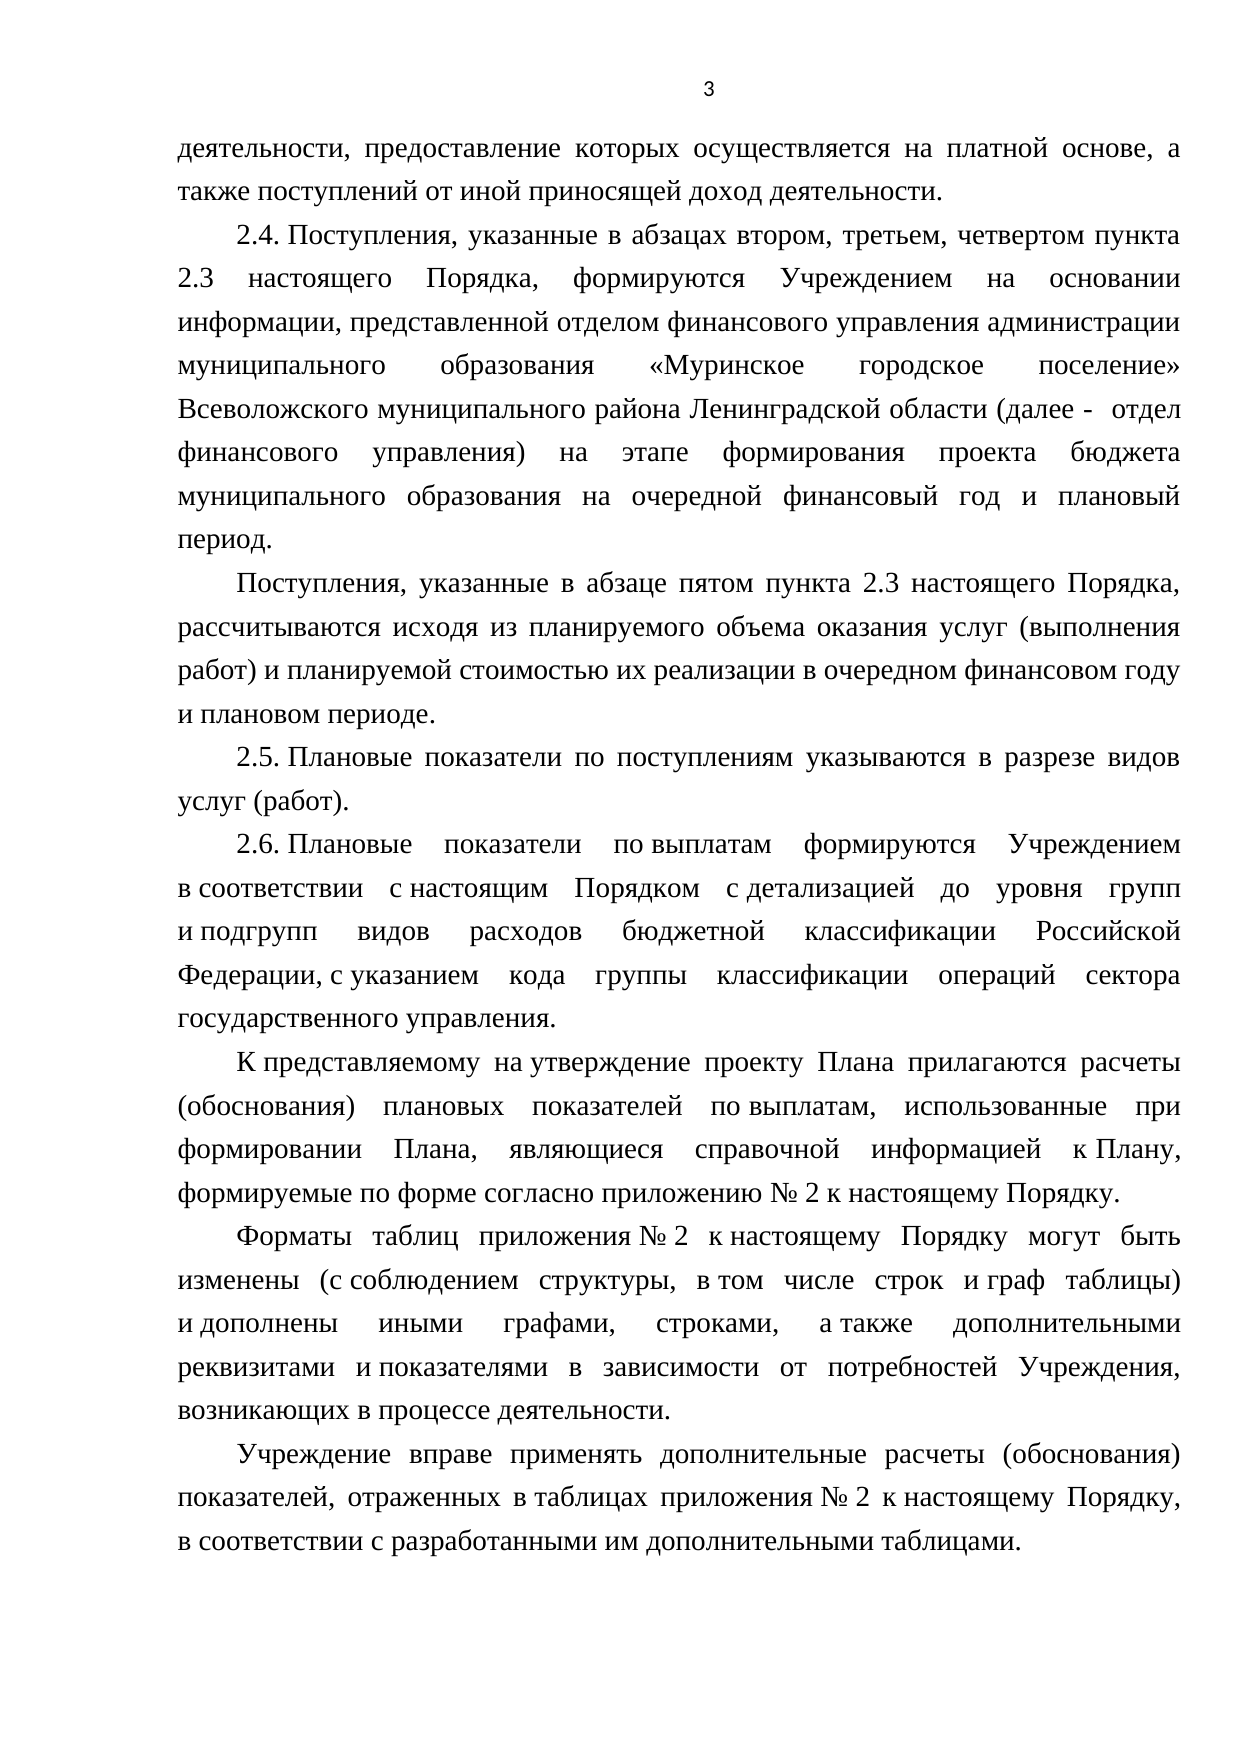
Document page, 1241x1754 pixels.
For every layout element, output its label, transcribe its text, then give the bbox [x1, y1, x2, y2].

text Форматы таблиц приложения № 2 к настоящему Порядку могут быть изменены (с соблюдением структуры, в том числе строк и граф таблицы) и дополнены иными графами, строками, а также дополнительными реквизитами и показателями в зависимости от потребностей Учреждения, возникающих в процессе деятельности. [177, 1218, 1181, 1426]
text 2.5. Плановые показатели по поступлениям указываются в разрезе видов услуг (работ). [177, 739, 1181, 816]
text Поступления, указанные в абзаце пятом пункта 2.3 настоящего Порядка, рассчитываются исходя из планируемого объема оказания услуг (выполнения работ) и планируемой стоимостью их реализации в очередном финансовом году и плановом периоде. [177, 565, 1181, 729]
text 2.4. Поступления, указанные в абзацах втором, третьем, четвертом пункта 2.3 настоящего Порядка, формируются Учреждением на основании информации, представленной отделом финансового управления администрации муниципального образования «Муринское городское поселение» Всеволожского муниципального района Ленинградской области (далее - отдел финансового управления) на этапе формирования проекта бюджета муниципального образования на очередной финансовый год и плановый период. [177, 217, 1181, 555]
text К представляемому на утверждение проекту Плана прилагаются расчеты (обоснования) плановых показателей по выплатам, использованные при формировании Плана, являющиеся справочной информацией к Плану, формируемые по форме согласно приложению № 2 к настоящему Порядку. [177, 1044, 1181, 1208]
text Учреждение вправе применять дополнительные расчеты (обоснования) показателей, отраженных в таблицах приложения № 2 к настоящему Порядку, в соответствии с разработанными им дополнительными таблицами. [177, 1436, 1181, 1557]
text 2.6. Плановые показатели по выплатам формируются Учреждением в соответствии с настоящим Порядком с детализацией до уровня групп и подгрупп видов расходов бюджетной классификации Российской Федерации, с указанием кода группы классификации операций сектора государственного управления. [177, 826, 1181, 1034]
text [177, 130, 1181, 207]
